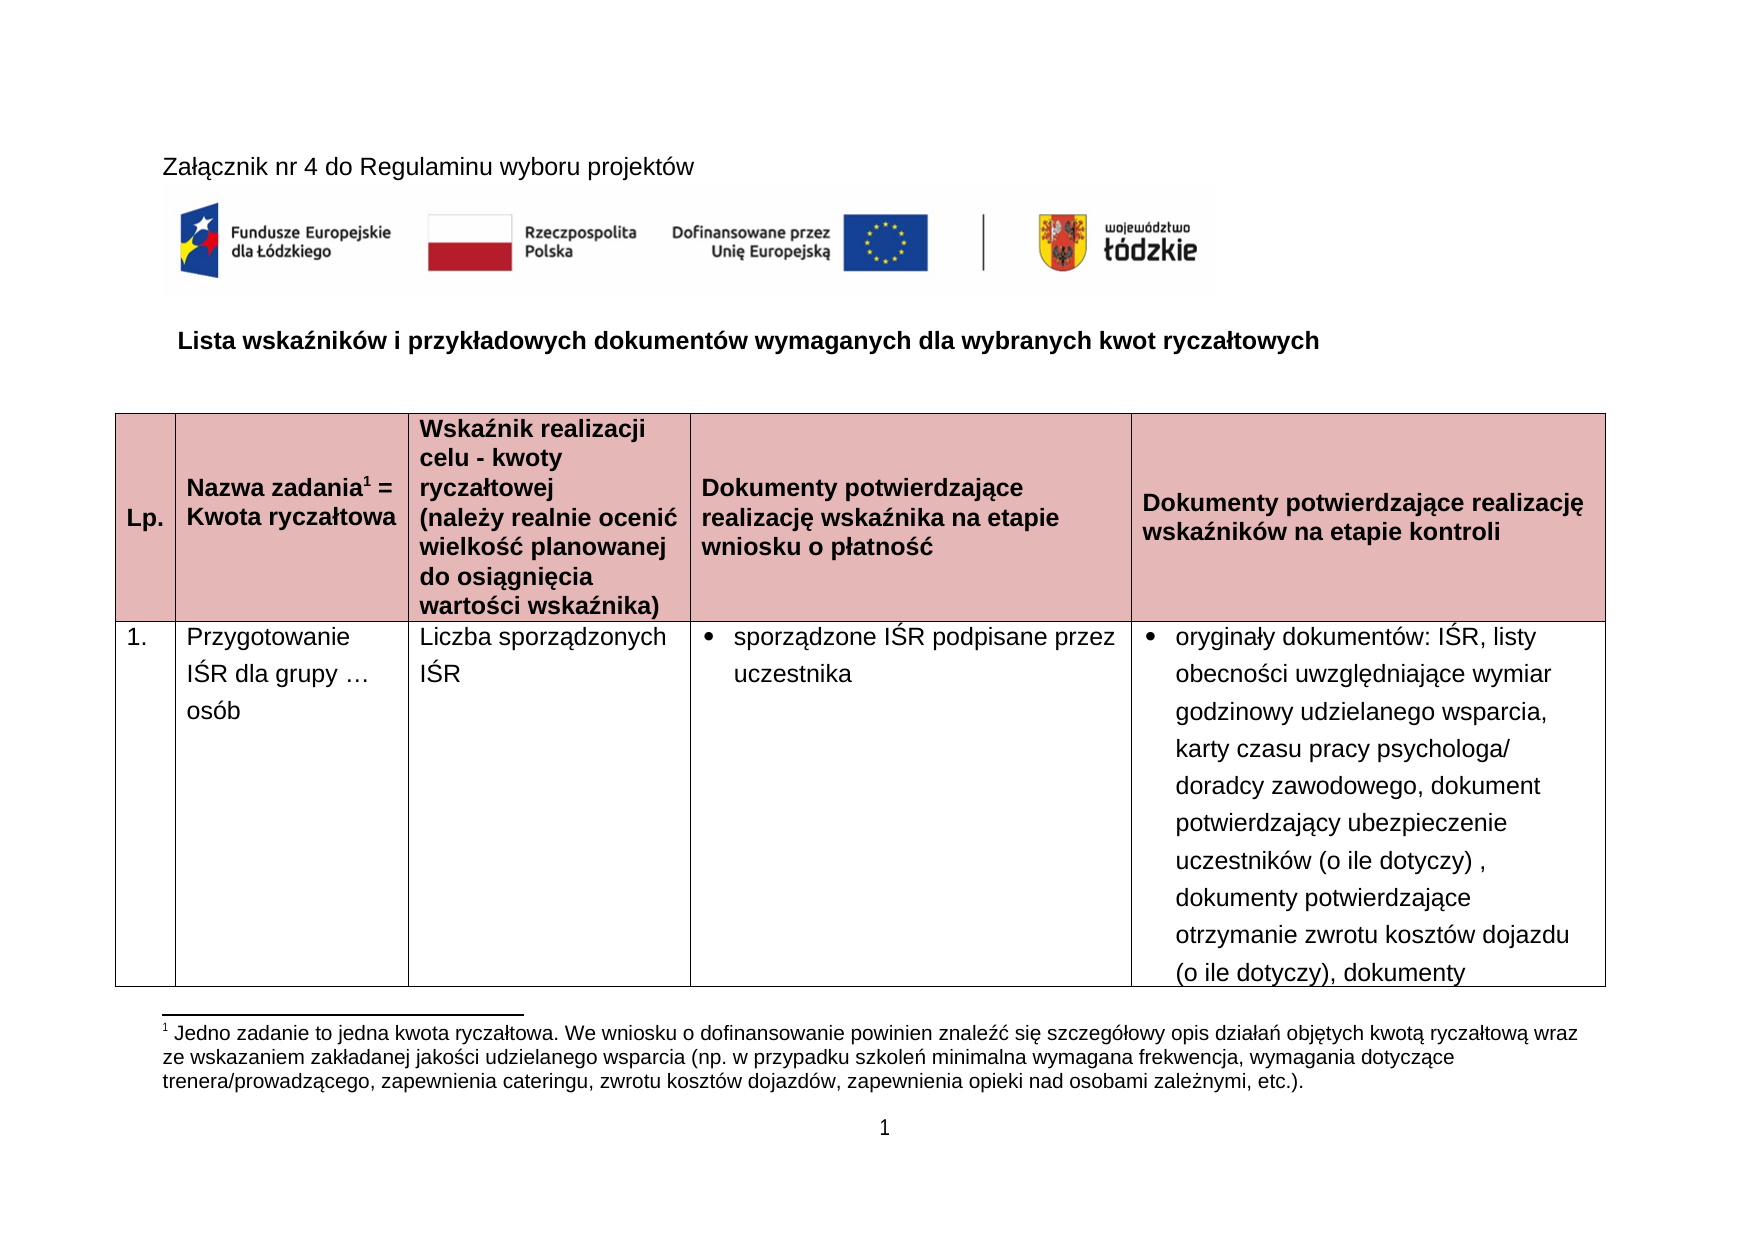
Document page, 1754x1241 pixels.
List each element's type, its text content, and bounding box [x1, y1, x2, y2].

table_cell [176, 622, 408, 986]
text Załącznik nr 4 do Regulaminu wyboru projektów [162, 152, 1606, 181]
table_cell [691, 622, 1131, 986]
table_header Dokumenty potwierdzające realizację wskaźników na etapie kontroli [1132, 414, 1605, 621]
subtitle Lista wskaźników i przykładowych dokumentów wymaganych dla wybranych kwot ryczałtowych [177, 326, 1606, 354]
table_header Dokumenty potwierdzające realizację wskaźnika na etapie wniosku o płatność [691, 414, 1131, 621]
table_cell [1132, 622, 1605, 986]
table_header Lp. [116, 414, 175, 621]
picture [162, 184, 1216, 297]
table_header Nazwa zadania = Kwota ryczałtowa [176, 414, 408, 621]
table_header Wskaźnik realizacji celu - kwoty ryczałtowej (należy realnie ocenić wielkość planowanej do osiągnięcia wartości wskaźnika) [409, 414, 690, 621]
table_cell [409, 622, 690, 986]
table_cell 1. [116, 622, 175, 986]
